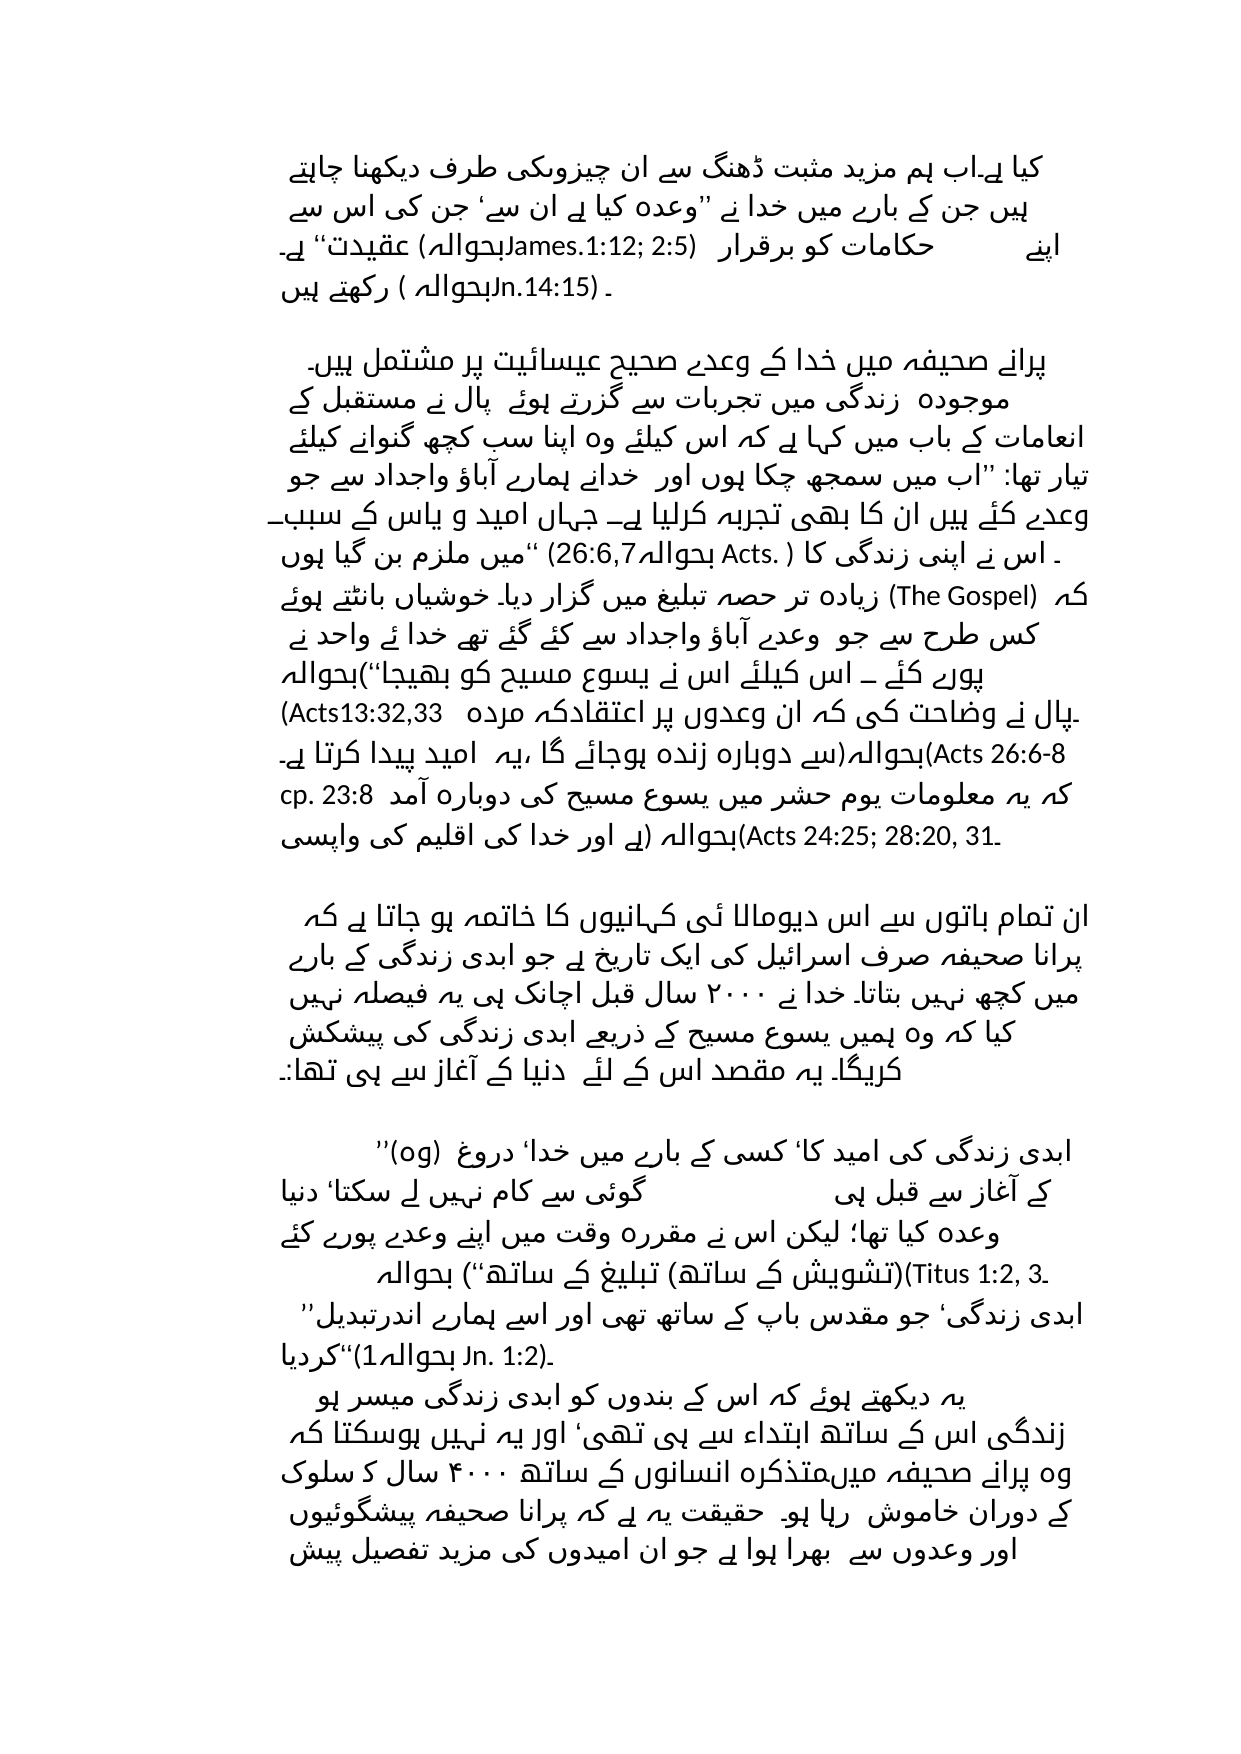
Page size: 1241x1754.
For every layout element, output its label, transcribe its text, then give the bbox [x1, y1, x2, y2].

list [280, 1378, 1090, 1566]
list پرانے صحیفہ میں خدا کے وعدے صحیح عیسائیت پر مشتمل ہیں۔ موجودہ زندگی میں تجربات سے گزرتے ہوئے پال نے مستقبل کے انعامات کے باب میں کہا ہے کہ اس کیلئے وہ اپنا سب کچھ گنوانے کیلئے تیار تھا: ’’اب میں سمجھ چکا ہوں اور خدانے ہمارے آباؤ واجداد سے جو وعدے کئے ہیں ان کا بھی تجربہ کرلیا ہے۔۔۔ جہاں امید و یاس کے سبب۔۔۔ میں ملزم بن گیا ہوں‘‘ (بحوالہ26:6,7 Acts. )۔ اس نے اپنی زندگی کا زیادہ تر حصہ تبلیغ میں گزار دیا۔ خوشیاں بانٹتے ہوئے (The Gospel) کہ کس طرح سے جو وعدے آباؤ واجداد سے کئے گئے تھے خدا ئے واحد نے پورے کئے ۔۔۔ اس کیلئے اس نے یسوع مسیح کو بھیجا‘‘)بحوالہ (Acts13:32,33 ۔پال نے وضاحت کی کہ ان وعدوں پر اعتقادکہ مردہ سے دوبارہ زندہ ہوجائے گا ،یہ امید پیدا کرتا ہے۔)بحوالہ(Acts 26:6-8 cp. 23:8 کہ یہ معلومات یوم حشر میں یسوع مسیح کی دوبارہ آمد ہے اور خدا کی اقلیم کی واپسی) بحوالہ(Acts 24:25; 28:20, 31۔ [280, 343, 1090, 853]
list ’’ابدی زندگی‘ جو مقدس باپ کے ساتھ تھی اور اسے ہمارے اندرتبدیل کردیا‘‘(بحوالہ1 Jn. 1:2)۔ [280, 1296, 1090, 1373]
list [280, 150, 1090, 304]
list ان تمام باتوں سے اس دیومالا ئی کہانیوں کا خاتمہ ہو جاتا ہے کہ پرانا صحیفہ صرف اسرائیل کی ایک تاریخ ہے جو ابدی زندگی کے بارے میں کچھ نہیں بتاتا۔ خدا نے ۲۰۰۰ سال قبل اچانک ہی یہ فیصلہ نہیں کیا کہ وہ ہمیں یسوع مسیح کے ذریعے ابدی زندگی کی پیشکش کریگا۔ یہ مقصد اس کے لئے دنیا کے آغاز سے ہی تھا:۔ [280, 899, 1090, 1087]
list ’’(وہ) ابدی زندگی کی امید کا‘ کسی کے بارے میں خدا‘ دروغ گوئی سے کام نہیں لے سکتا‘ دنیا کے آغاز سے قبل ہی وعدہ کیا تھا؛ لیکن اس نے مقررہ وقت میں اپنے وعدے پورے کئے (تشویش کے ساتھ) تبلیغ کے ساتھ‘‘) بحوالہ(Titus 1:2, 3۔ [280, 1133, 1090, 1291]
